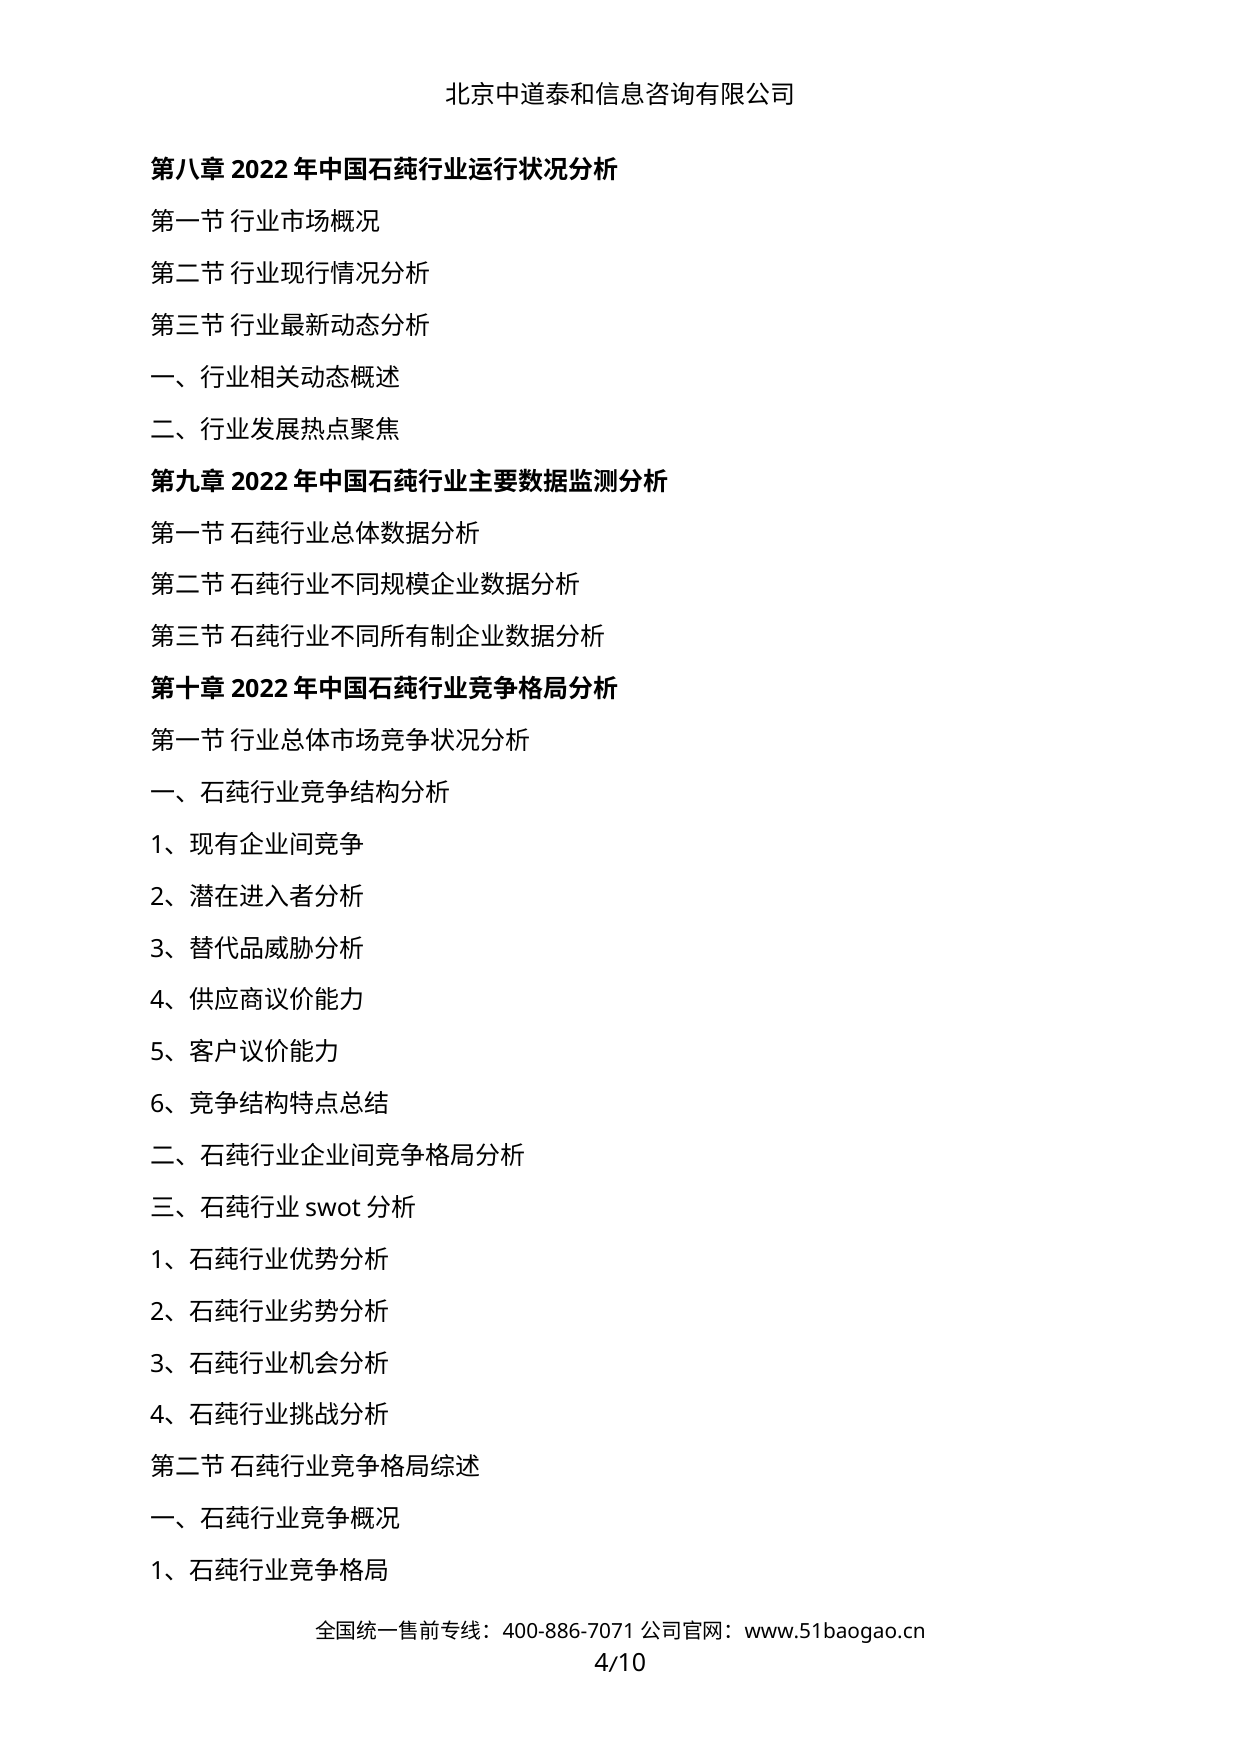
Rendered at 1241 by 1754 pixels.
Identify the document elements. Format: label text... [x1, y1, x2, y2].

text 第二节 行业现行情况分析 [150, 254, 1090, 290]
text 1、现有企业间竞争 [150, 824, 1090, 861]
text 第一节 行业市场概况 [150, 202, 1090, 238]
text 4、石莼行业挑战分析 [150, 1395, 1090, 1431]
text 第一节 石莼行业总体数据分析 [150, 513, 1090, 549]
text 4、供应商议价能力 [150, 980, 1090, 1016]
text 6、竞争结构特点总结 [150, 1084, 1090, 1120]
text 3、替代品威胁分析 [150, 928, 1090, 964]
text 2、潜在进入者分析 [150, 876, 1090, 912]
text 二、石莼行业企业间竞争格局分析 [150, 1136, 1090, 1172]
text 第十章 2022年中国石莼行业竞争格局分析 [150, 669, 1090, 705]
text 二、行业发展热点聚焦 [150, 409, 1090, 446]
text 一、石莼行业竞争结构分析 [150, 772, 1090, 809]
text 第九章 2022年中国石莼行业主要数据监测分析 [150, 461, 1090, 497]
text 第二节 石莼行业竞争格局综述 [150, 1447, 1090, 1483]
text 三、石莼行业swot分析 [150, 1187, 1090, 1224]
text 第二节 石莼行业不同规模企业数据分析 [150, 565, 1090, 601]
text 第三节 石莼行业不同所有制企业数据分析 [150, 617, 1090, 653]
text 第三节 行业最新动态分析 [150, 306, 1090, 342]
text 第一节 行业总体市场竞争状况分析 [150, 721, 1090, 757]
text 第八章 2022年中国石莼行业运行状况分析 [150, 150, 1090, 186]
text 2、石莼行业劣势分析 [150, 1291, 1090, 1327]
text 1、石莼行业竞争格局 [150, 1551, 1090, 1587]
text 5、客户议价能力 [150, 1032, 1090, 1068]
text 一、行业相关动态概述 [150, 357, 1090, 394]
text 1、石莼行业优势分析 [150, 1239, 1090, 1276]
text 3、石莼行业机会分析 [150, 1343, 1090, 1379]
text 一、石莼行业竞争概况 [150, 1499, 1090, 1535]
